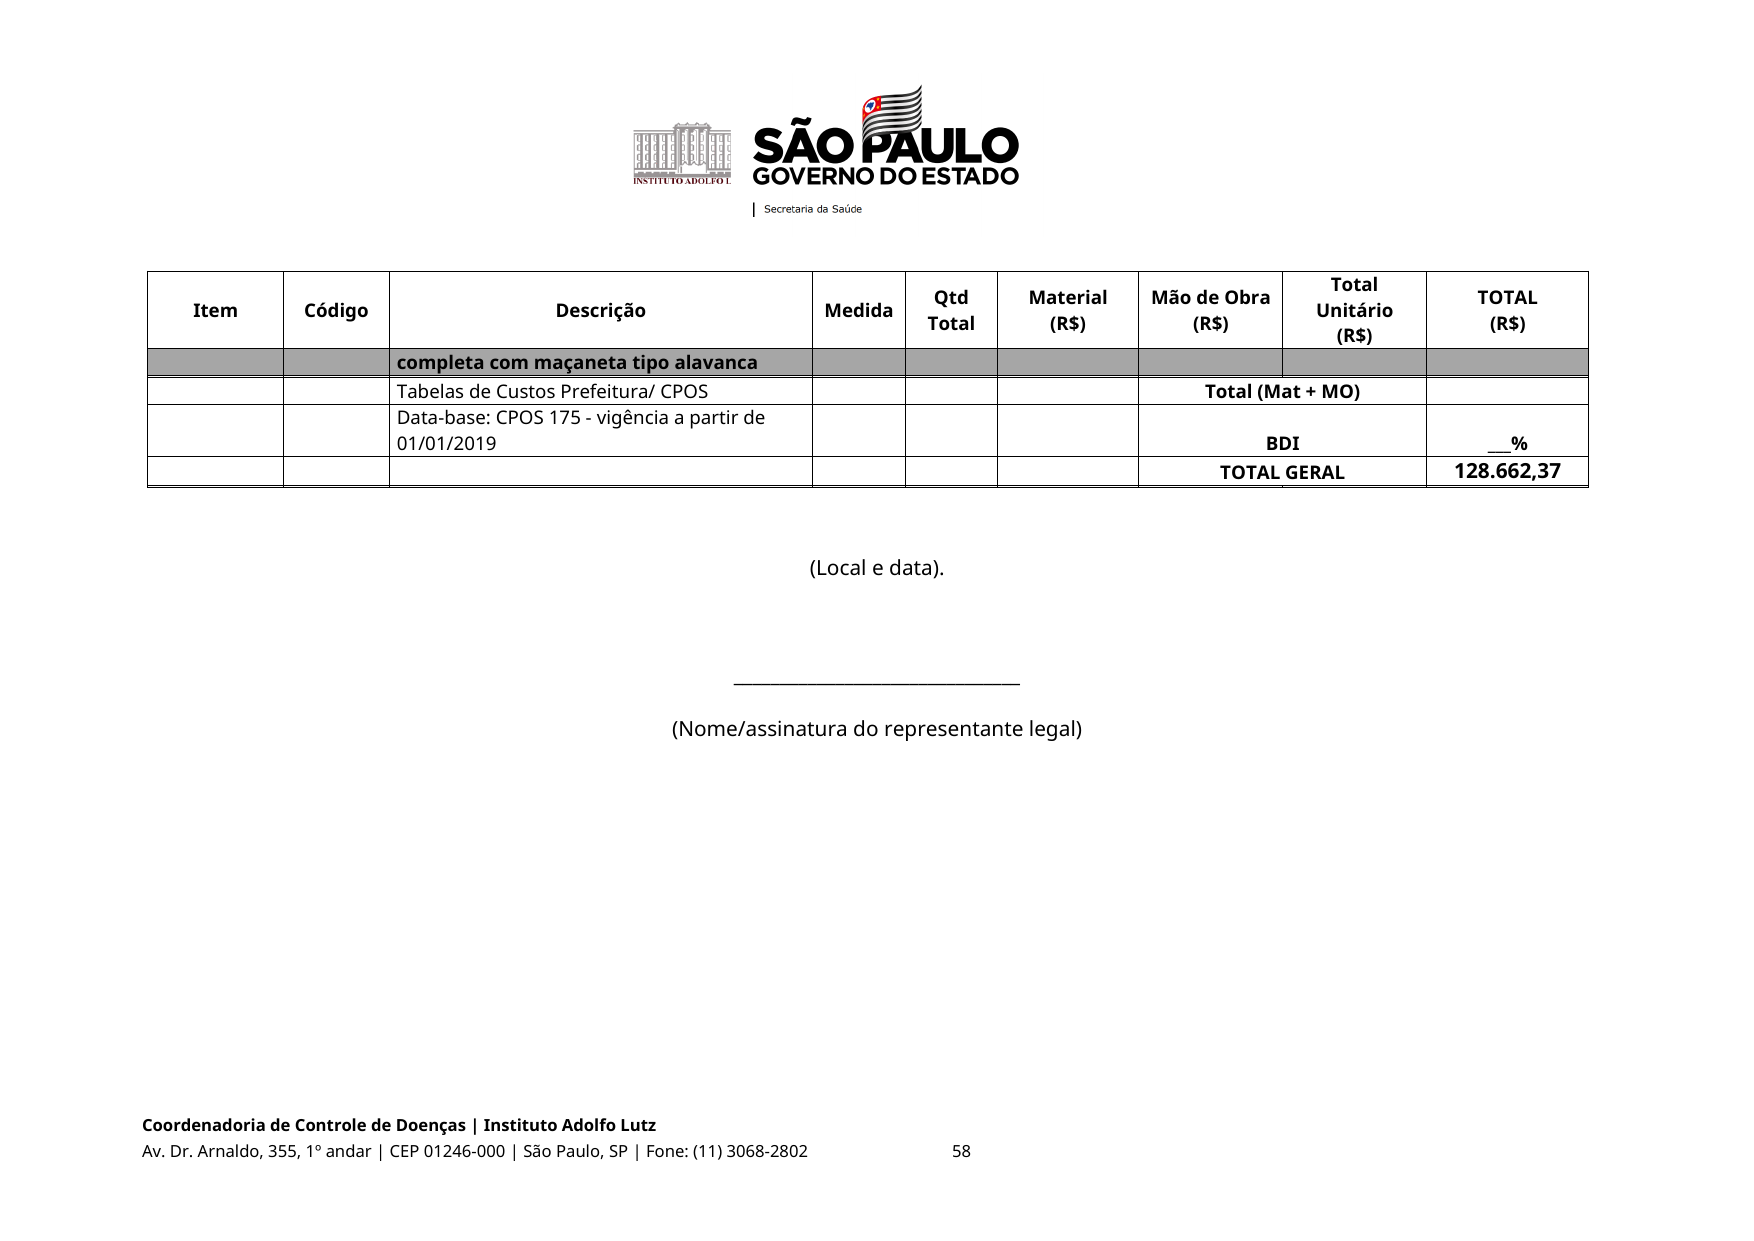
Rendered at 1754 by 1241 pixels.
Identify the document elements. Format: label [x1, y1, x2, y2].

picture [633, 73, 1044, 237]
